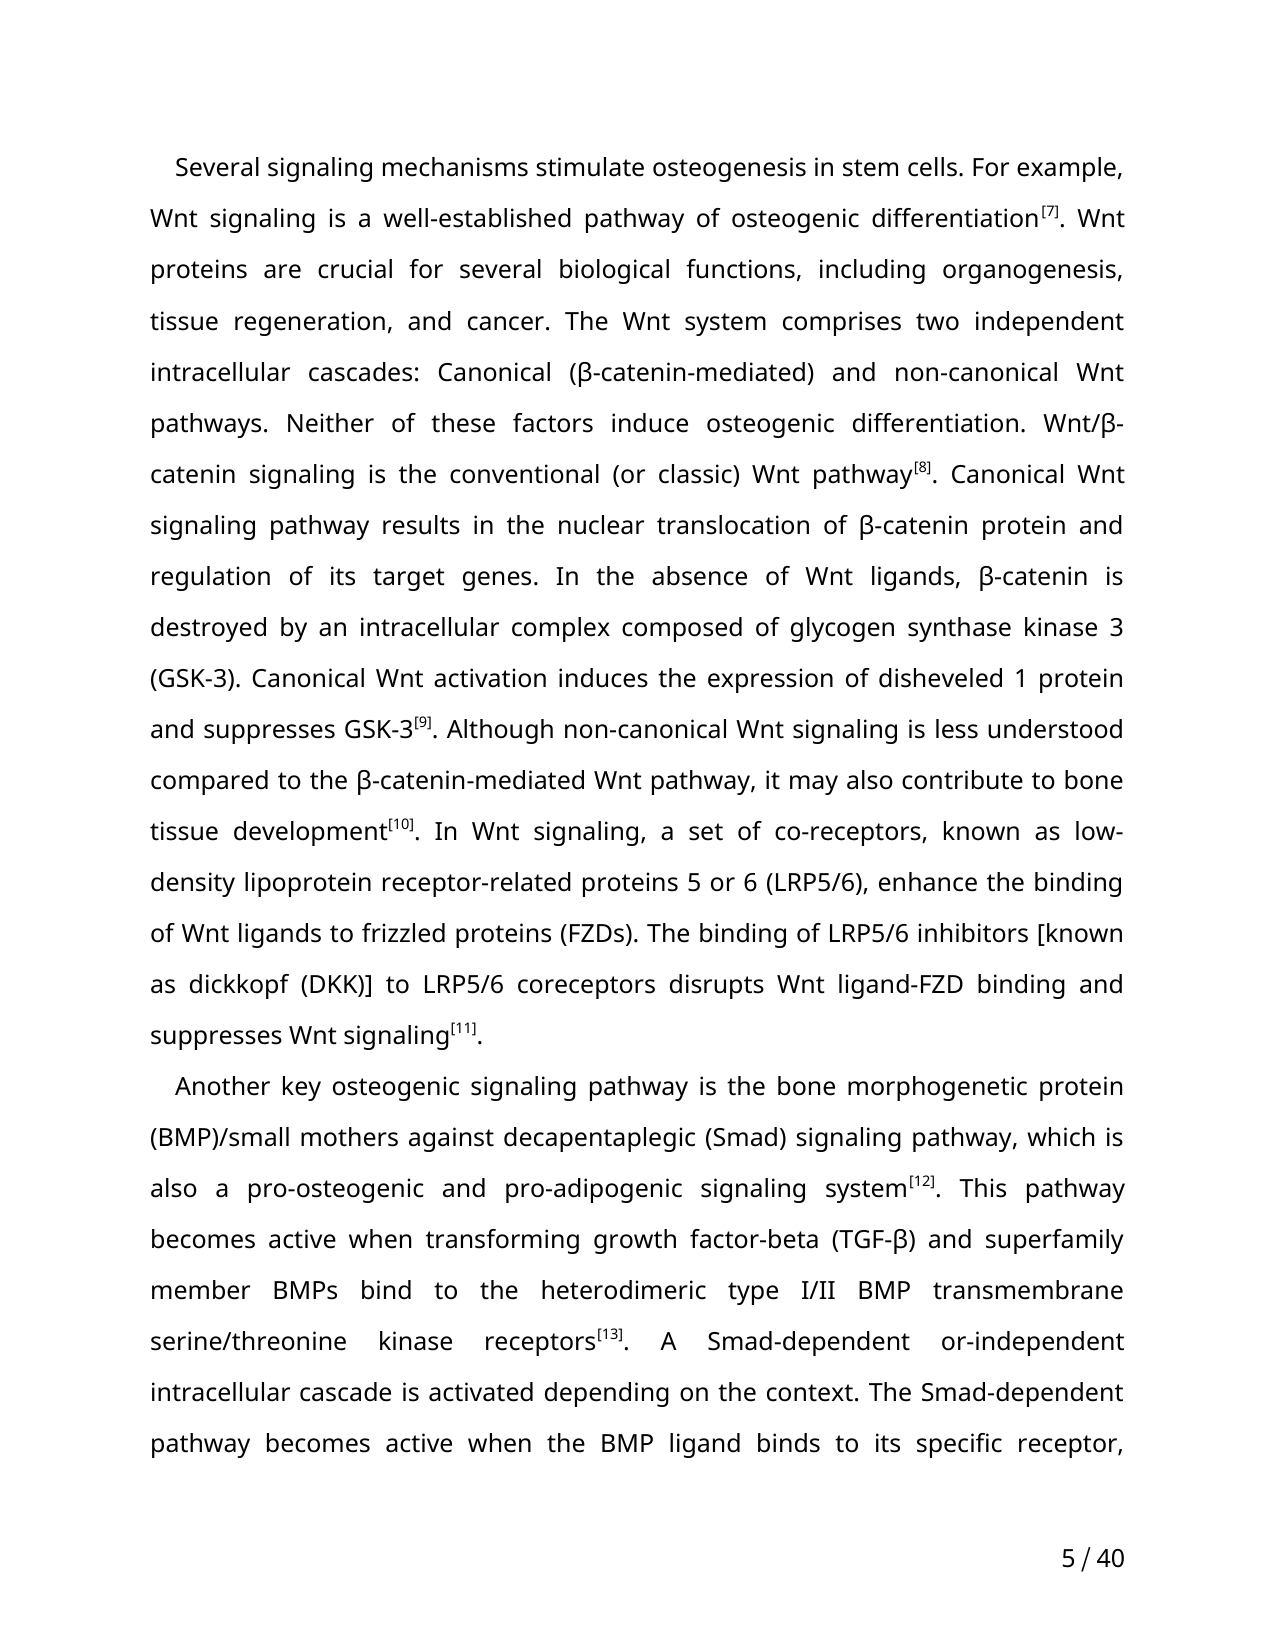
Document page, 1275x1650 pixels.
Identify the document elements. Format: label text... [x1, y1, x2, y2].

text Several signaling mechanisms stimulate osteogenesis in stem cells. For example, Wnt signaling is a well-established pathway of osteogenic differentiation[7]. Wnt proteins are crucial for several biological functions, including organogenesis, tissue regeneration, and cancer. The Wnt system comprises two independent intracellular cascades: Canonical (β-catenin-mediated) and non-canonical Wnt pathways. Neither of these factors induce osteogenic differentiation. Wnt/β-catenin signaling is the conventional (or classic) Wnt pathway[8]. Canonical Wnt signaling pathway results in the nuclear translocation of β-catenin protein and regulation of its target genes. In the absence of Wnt ligands, β-catenin is destroyed by an intracellular complex composed of glycogen synthase kinase 3 (GSK-3). Canonical Wnt activation induces the expression of disheveled 1 protein and suppresses GSK-3[9]. Although non-canonical Wnt signaling is less understood compared to the β-catenin-mediated Wnt pathway, it may also contribute to bone tissue development[10]. In Wnt signaling, a set of co-receptors, known as low-density lipoprotein receptor-related proteins 5 or 6 (LRP5/6), enhance the binding of Wnt ligands to frizzled proteins (FZDs). The binding of LRP5/6 inhibitors [known as dickkopf (DKK)] to LRP5/6 coreceptors disrupts Wnt ligand-FZD binding and suppresses Wnt signaling[11]. [150, 150, 1125, 1052]
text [150, 1069, 1125, 1460]
